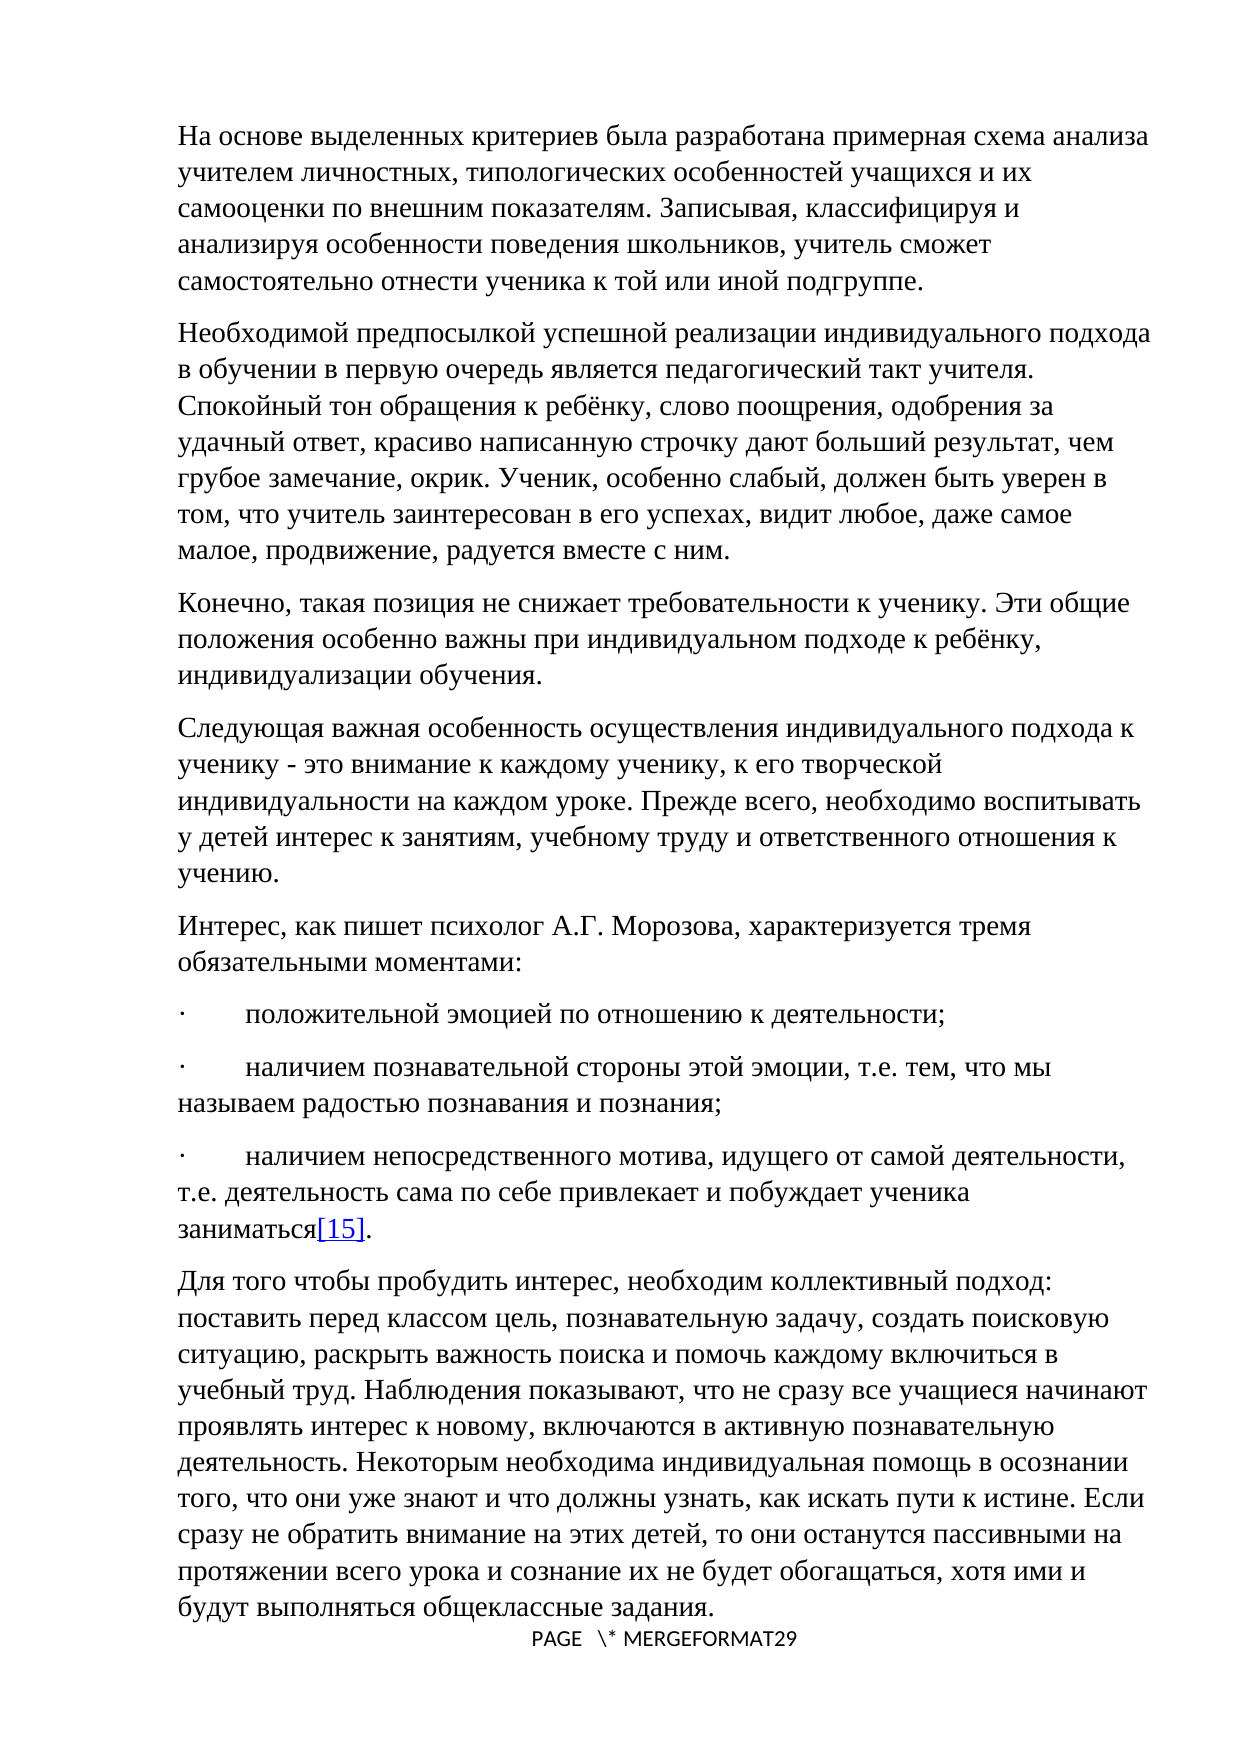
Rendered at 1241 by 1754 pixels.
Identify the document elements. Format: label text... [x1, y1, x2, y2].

text Необходимой предпосылкой успешной реализации индивидуального подхода в обучении в первую очередь является педагогический такт учителя. Спокойный тон обращения к ребёнку, слово поощрения, одобрения за удачный ответ, красиво написанную строчку дают больший результат, чем грубое замечание, окрик. Ученик, особенно слабый, должен быть уверен в том, что учитель заинтересован в его успехах, видит любое, даже самое малое, продвижение, радуется вместе с ним. [177, 316, 1152, 566]
text · наличием познавательной стороны этой эмоции, т.е. тем, что мы называем радостью познавания и познания; [177, 1049, 1152, 1119]
text Следующая важная особенность осуществления индивидуального подхода к ученику - это внимание к каждому ученику, к его творческой индивидуальности на каждом уроке. Прежде всего, необходимо воспитывать у детей интерес к занятиям, учебному труду и ответственного отношения к учению. [177, 710, 1152, 888]
text Для того чтобы пробудить интерес, необходим коллективный подход: поставить перед классом цель, познавательную задачу, создать поисковую ситуацию, раскрыть важность поиска и помочь каждому включиться в учебный труд. Наблюдения показывают, что не сразу все учащиеся начинают проявлять интерес к новому, включаются в активную познавательную деятельность. Некоторым необходима индивидуальная помощь в осознании того, что они уже знают и что должны узнать, как искать пути к истине. Если сразу не обратить внимание на этих детей, то они останутся пассивными на протяжении всего урока и сознание их не будет обогащаться, хотя ими и будут выполняться общеклассные задания. [177, 1263, 1152, 1622]
text Интерес, как пишет психолог А.Г. Морозова, характеризуется тремя обязательными моментами: [177, 908, 1152, 977]
text · наличием непосредственного мотива, идущего от самой деятельности, т.е. деятельность сама по себе привлекает и побуждает ученика заниматься[15]. [177, 1138, 1152, 1244]
text Конечно, такая позиция не снижает требовательности к ученику. Эти общие положения особенно важны при индивидуальном подходе к ребёнку, индивидуализации обучения. [177, 585, 1152, 691]
text · положительной эмоцией по отношению к деятельности; [177, 997, 1152, 1030]
text На основе выделенных критериев была разработана примерная схема анализа учителем личностных, типологических особенностей учащихся и их самооценки по внешним показателям. Записывая, классифицируя и анализируя особенности поведения школьников, учитель сможет самостоятельно отнести ученика к той или иной подгруппе. [177, 118, 1152, 296]
